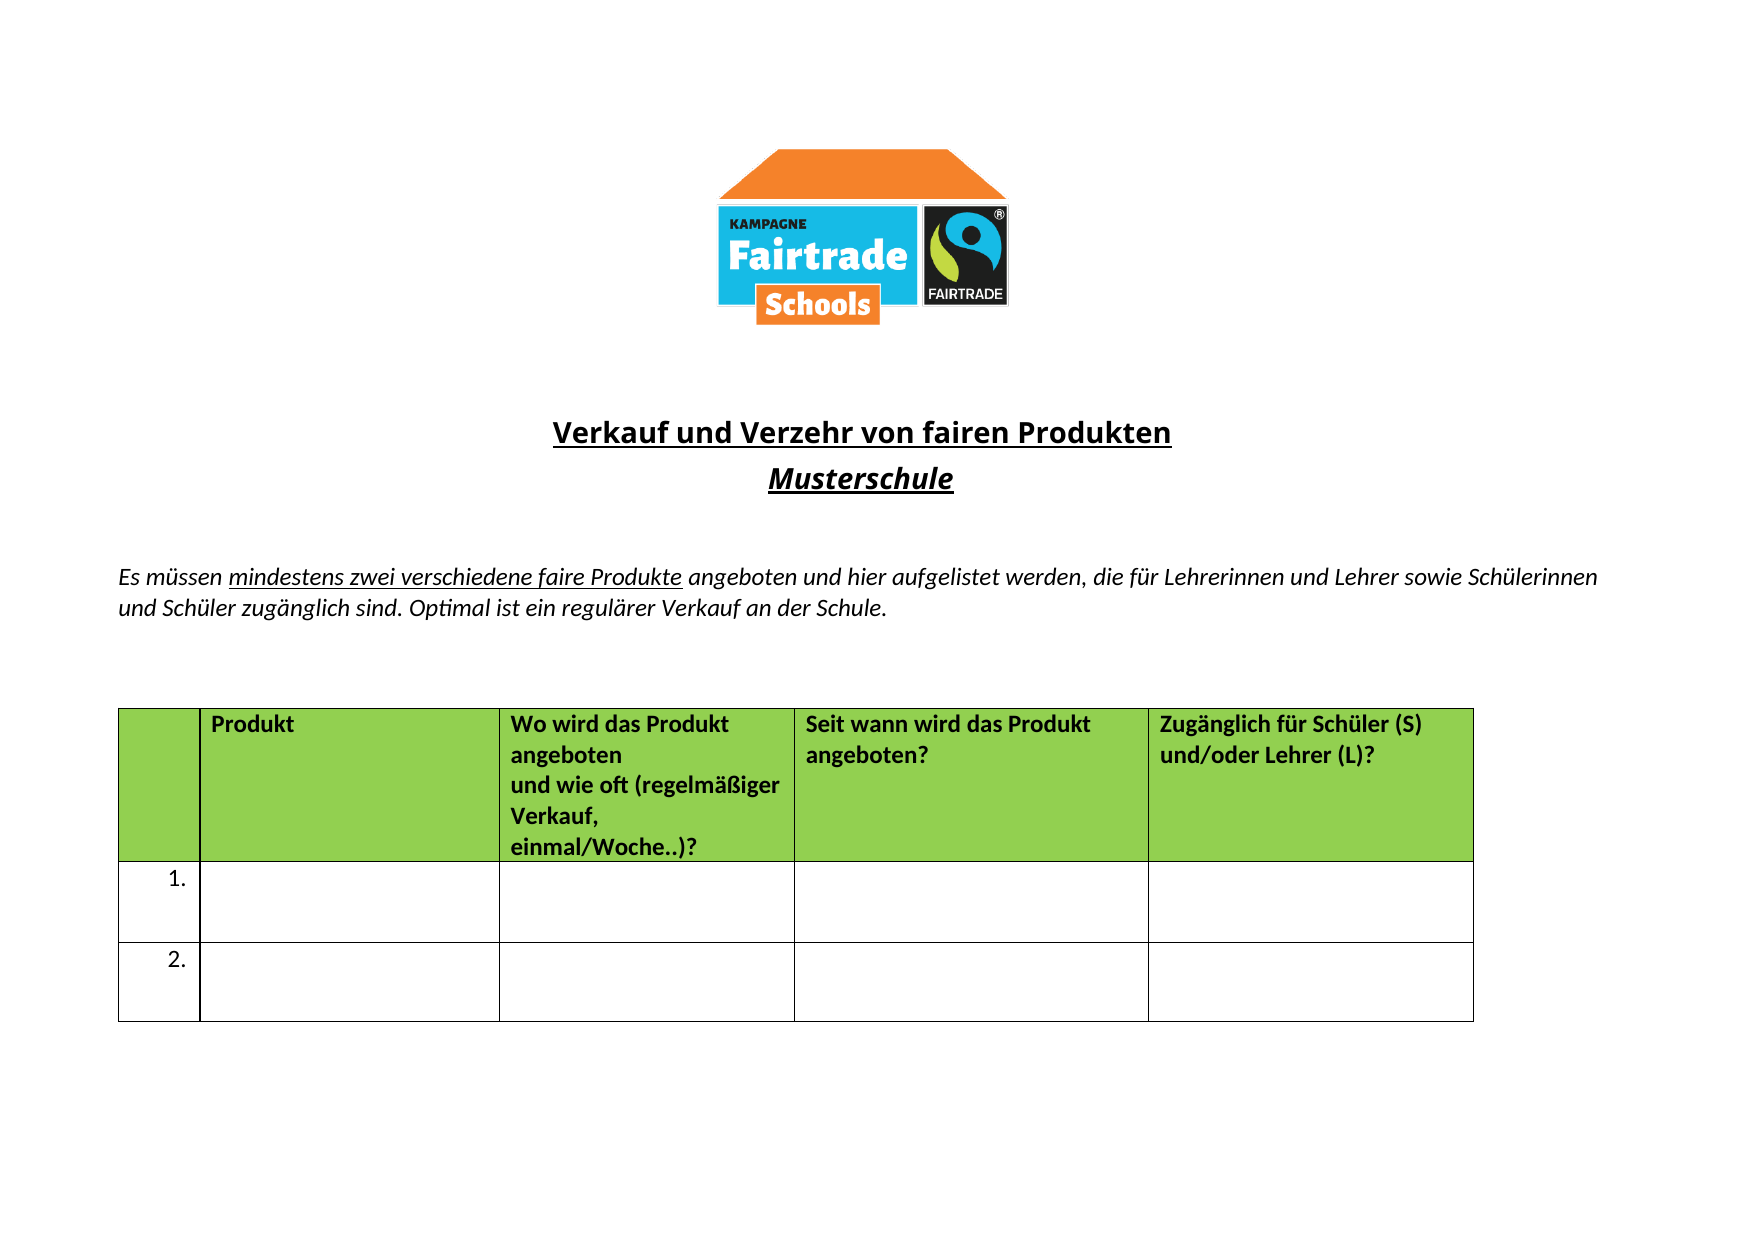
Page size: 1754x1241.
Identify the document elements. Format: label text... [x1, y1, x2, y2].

table_header Produkt [201, 709, 499, 861]
table_header Zugänglich für Schüler (S) und/oder Lehrer (L)? [1149, 709, 1473, 861]
table_cell [500, 862, 794, 942]
table_cell [1149, 943, 1473, 1021]
table_header [119, 709, 199, 861]
table_cell [201, 862, 499, 942]
table_cell [795, 943, 1148, 1021]
table_cell [119, 862, 199, 942]
table_cell [119, 943, 199, 1021]
text Es müssen mindestens zwei verschiedene faire Produkte angeboten und hier aufgelistet werden, die für Lehrerinnen und Lehrer sowie Schülerinnen und Schüler zugänglich sind. Optimal ist ein regulärer Verkauf an der Schule. [118, 533, 1606, 622]
picture [714, 147, 1011, 326]
text Verkauf und Verzehr von fairen Produkten Musterschule [118, 412, 1606, 498]
table_header Wo wird das Produkt angeboten und wie oft (regelmäßiger Verkauf, einmal/Woche..)? [500, 709, 794, 861]
table_cell [500, 943, 794, 1021]
table_cell [201, 943, 499, 1021]
table_cell [1149, 862, 1473, 942]
table_header Seit wann wird das Produkt angeboten? [795, 709, 1148, 861]
table_cell [795, 862, 1148, 942]
